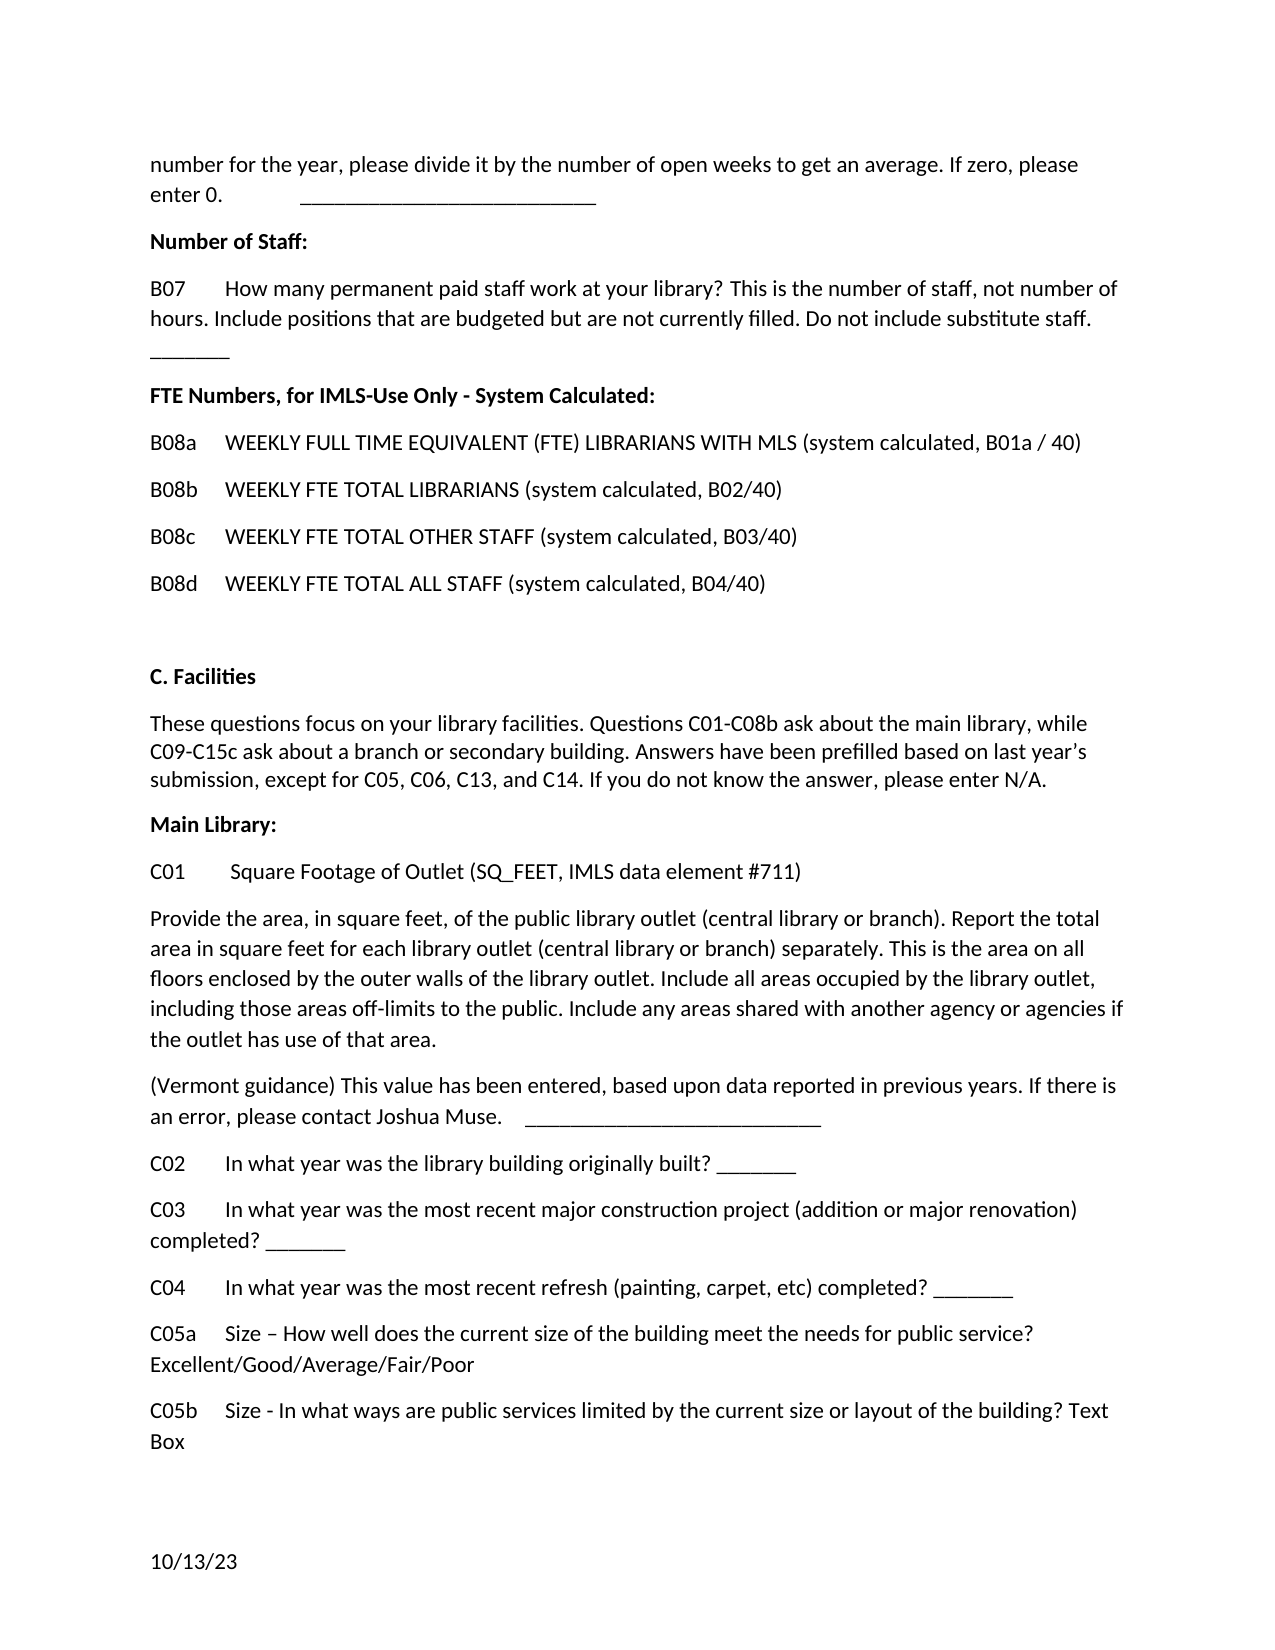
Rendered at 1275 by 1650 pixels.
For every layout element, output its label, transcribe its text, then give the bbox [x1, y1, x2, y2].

text B08d WEEKLY FTE TOTAL ALL STAFF (system calculated, B04/40) [150, 569, 1125, 597]
text These questions focus on your library facilities. Questions C01-C08b ask about the main library, while C09-C15c ask about a branch or secondary building. Answers have been prefilled based on last year’s submission, except for C05, C06, C13, and C14. If you do not know the answer, please enter N/A. [150, 709, 1125, 793]
text C02 In what year was the library building originally built? _______ [150, 1149, 1125, 1177]
text C04 In what year was the most recent refresh (painting, carpet, etc) completed? _______ [150, 1273, 1125, 1301]
text B08a WEEKLY FULL TIME EQUIVALENT (FTE) LIBRARIANS WITH MLS (system calculated, B01a / 40) [150, 428, 1125, 456]
text C01 Square Footage of Outlet (SQ_FEET, IMLS data element #711) [150, 857, 1125, 885]
text Main Library: [150, 810, 1125, 838]
text FTE Numbers, for IMLS-Use Only - System Calculated: [150, 381, 1125, 409]
text C03 In what year was the most recent major construction project (addition or major renovation) completed? _______ [150, 1196, 1125, 1254]
text C05a Size – How well does the current size of the building meet the needs for public service? Excellent/Good/Average/Fair/Poor [150, 1319, 1125, 1378]
text B08c WEEKLY FTE TOTAL OTHER STAFF (system calculated, B03/40) [150, 522, 1125, 550]
text (Vermont guidance) This value has been entered, based upon data reported in previous years. If there is an error, please contact Joshua Muse. __________________________ [150, 1072, 1125, 1130]
text Provide the area, in square feet, of the public library outlet (central library or branch). Report the total area in square feet for each library outlet (central library or branch) separately. This is the area on all floors enclosed by the outer walls of the library outlet. Include all areas occupied by the library outlet, including those areas off-limits to the public. Include any areas shared with another agency or agencies if the outlet has use of that area. [150, 904, 1125, 1053]
text Number of Staff: [150, 227, 1125, 255]
text B08b WEEKLY FTE TOTAL LIBRARIANS (system calculated, B02/40) [150, 475, 1125, 503]
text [150, 150, 1125, 208]
text C. Facilities [150, 662, 1125, 691]
text B07 How many permanent paid staff work at your library? This is the number of staff, not number of hours. Include positions that are budgeted but are not currently filled. Do not include substitute staff. _______ [150, 274, 1125, 362]
text C05b Size - In what ways are public services limited by the current size or layout of the building? Text Box [150, 1397, 1125, 1455]
